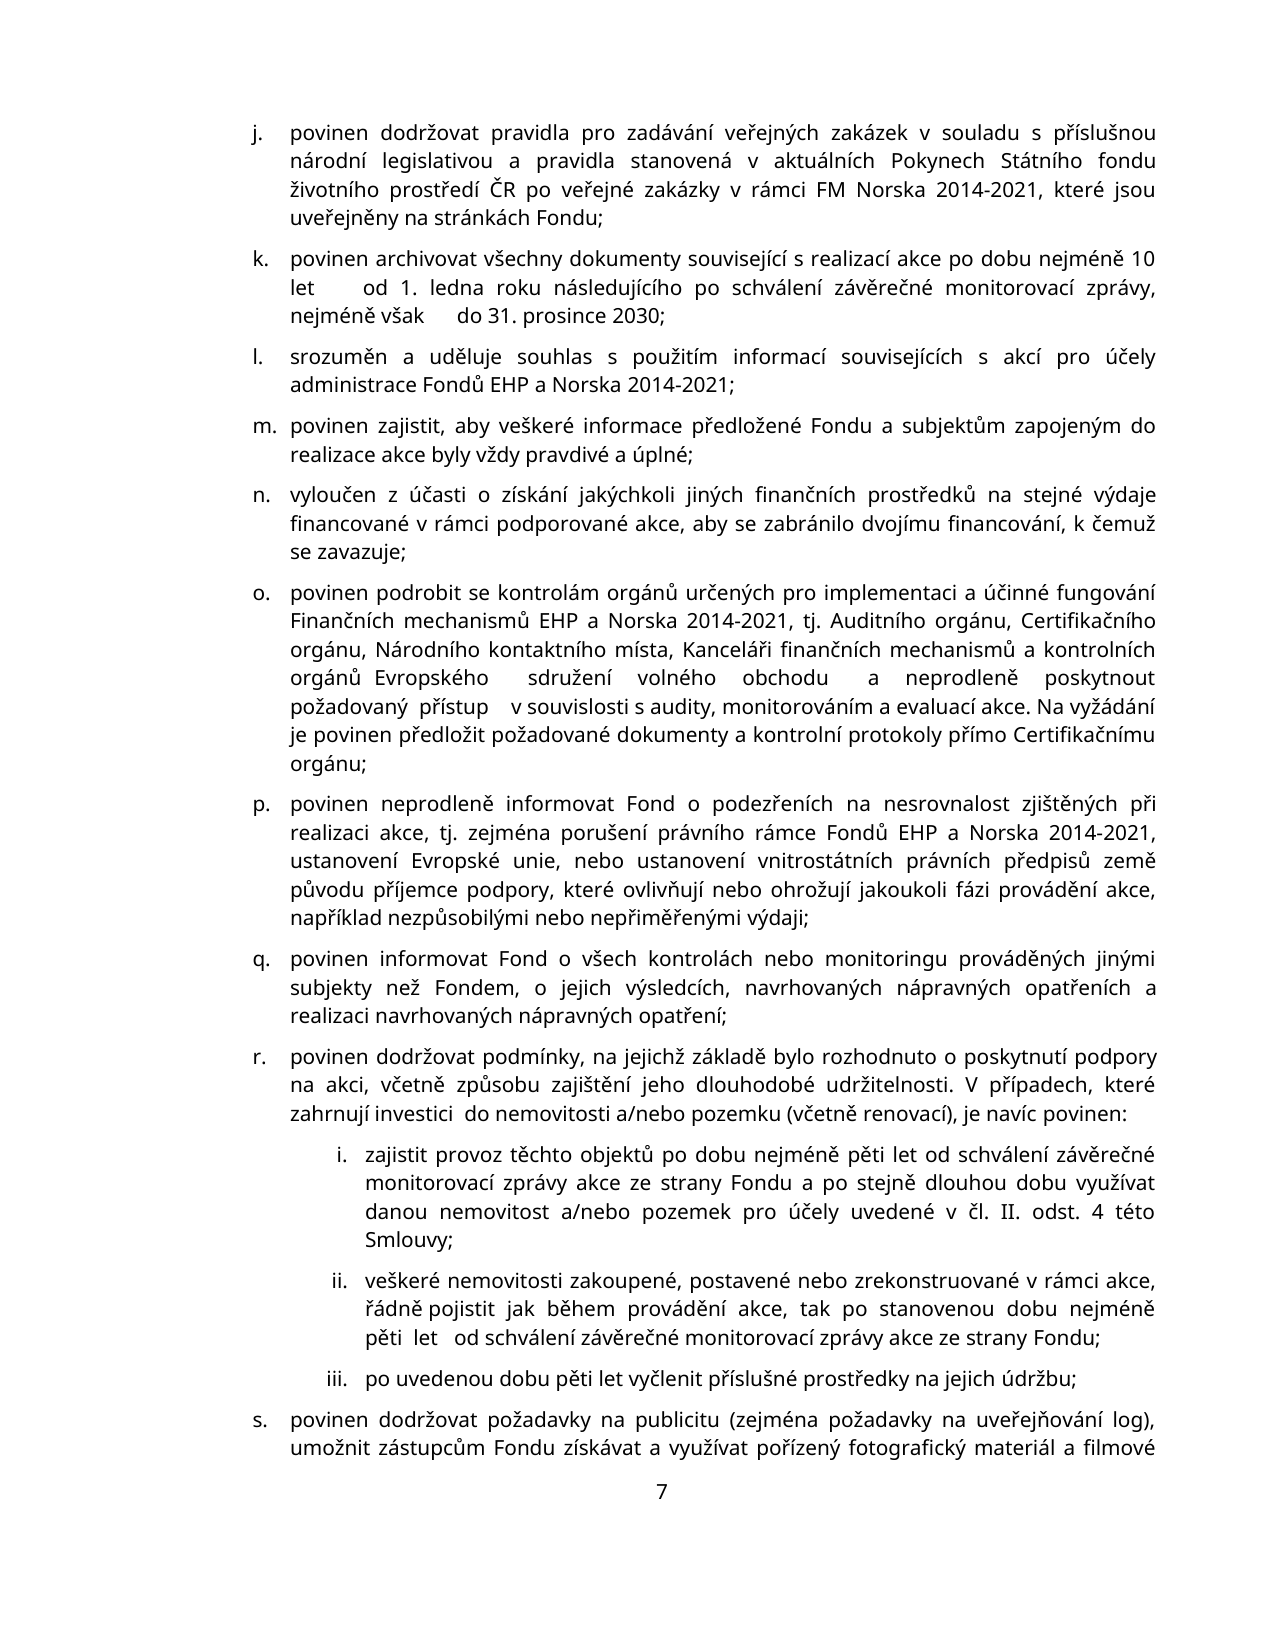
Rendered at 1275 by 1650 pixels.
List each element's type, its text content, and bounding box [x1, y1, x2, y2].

list zajistit provoz těchto objektů po dobu nejméně pěti let od schválení závěrečné monitorovací zprávy akce ze strany Fondu a po stejně dlouhou dobu využívat danou nemovitost a/nebo pozemek pro účely uvedené v čl. II. odst. 4 této Smlouvy; [336, 1140, 1156, 1254]
list povinen informovat Fond o všech kontrolách nebo monitoringu prováděných jinými subjekty než Fondem, o jejich výsledcích, navrhovaných nápravných opatřeních a realizaci navrhovaných nápravných opatření; [252, 944, 1157, 1029]
list povinen dodržovat pravidla pro zadávání veřejných zakázek v souladu s příslušnou národní legislativou a pravidla stanovená v aktuálních Pokynech Státního fondu životního prostředí ČR po veřejné zakázky v rámci FM Norska 2014-2021, které jsou uveřejněny na stránkách Fondu; [252, 118, 1157, 232]
list po uvedenou dobu pěti let vyčlenit příslušné prostředky na jejich údržbu; [326, 1364, 1169, 1392]
list povinen archivovat všechny dokumenty související s realizací akce po dobu nejméně 10 let od 1. ledna roku následujícího po schválení závěrečné monitorovací zprávy, nejméně však do 31. prosince 2030; [252, 244, 1157, 329]
list veškeré nemovitosti zakoupené, postavené nebo zrekonstruované v rámci akce, řádně pojistit jak během provádění akce, tak po stanovenou dobu nejméně pěti let od schválení závěrečné monitorovací zprávy akce ze strany Fondu; [331, 1266, 1157, 1351]
list povinen dodržovat podmínky, na jejichž základě bylo rozhodnuto o poskytnutí podpory na akci, včetně způsobu zajištění jeho dlouhodobé udržitelnosti. V případech, které zahrnují investici do nemovitosti a/nebo pozemku (včetně renovací), je navíc povinen: [252, 1042, 1157, 1127]
list srozuměn a uděluje souhlas s použitím informací souvisejících s akcí pro účely administrace Fondů EHP a Norska 2014-2021; [252, 342, 1157, 399]
list povinen podrobit se kontrolám orgánů určených pro implementaci a účinné fungování Finančních mechanismů EHP a Norska 2014-2021, tj. Auditního orgánu, Certifikačního orgánu, Národního kontaktního místa, Kanceláři finančních mechanismů a kontrolních orgánů Evropského sdružení volného obchodu a neprodleně poskytnout požadovaný přístup v souvislosti s audity, monitorováním a evaluací akce. Na vyžádání je povinen předložit požadované dokumenty a kontrolní protokoly přímo Certifikačnímu orgánu; [252, 578, 1157, 777]
list vyloučen z účasti o získání jakýchkoli jiných finančních prostředků na stejné výdaje financované v rámci podporované akce, aby se zabránilo dvojímu financování, k čemuž se zavazuje; [252, 481, 1157, 566]
list povinen neprodleně informovat Fond o podezřeních na nesrovnalost zjištěných při realizaci akce, tj. zejména porušení právního rámce Fondů EHP a Norska 2014-2021, ustanovení Evropské unie, nebo ustanovení vnitrostátních právních předpisů země původu příjemce podpory, které ovlivňují nebo ohrožují jakoukoli fázi provádění akce, například nezpůsobilými nebo nepřiměřenými výdaji; [252, 789, 1157, 932]
list povinen zajistit, aby veškeré informace předložené Fondu a subjektům zapojeným do realizace akce byly vždy pravdivé a úplné; [252, 411, 1157, 468]
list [252, 1405, 1157, 1462]
